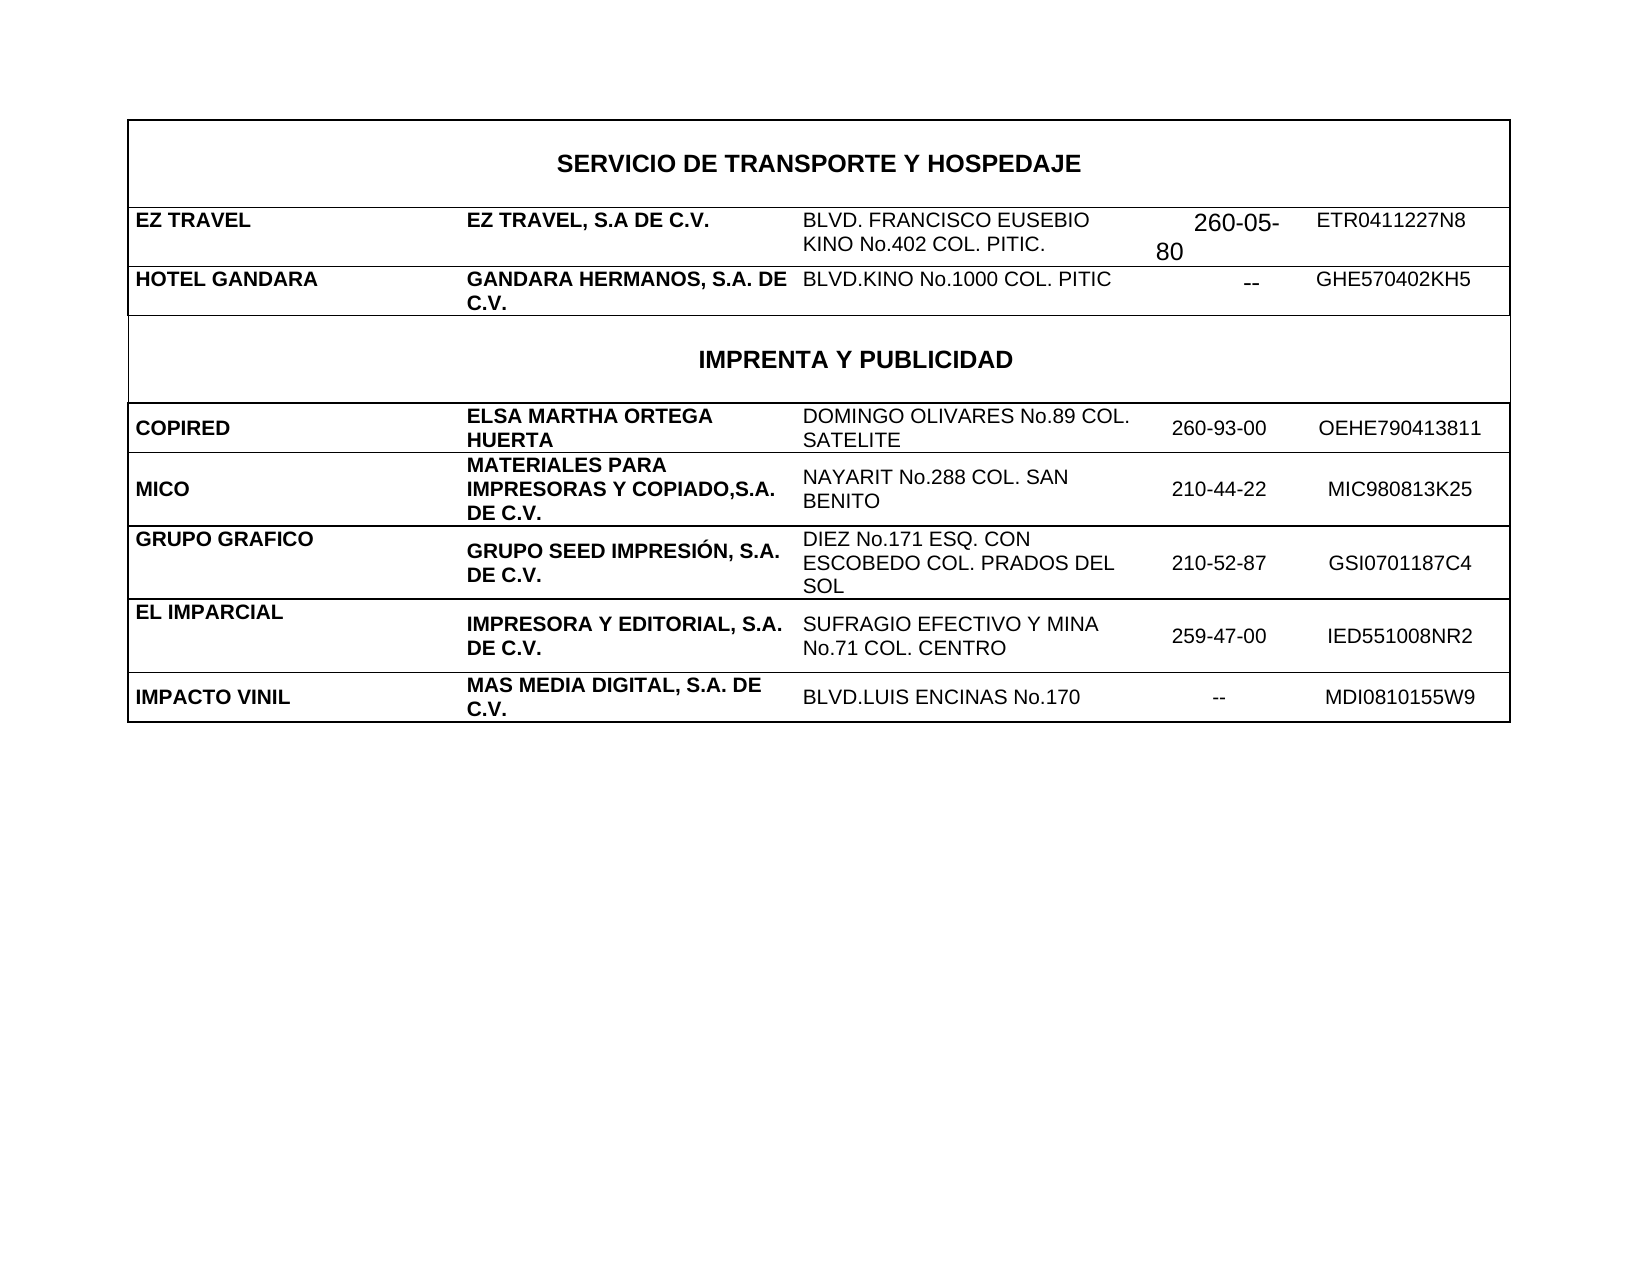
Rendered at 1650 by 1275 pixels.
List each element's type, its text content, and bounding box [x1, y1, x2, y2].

table_cell GHE570402KH5 [1290, 267, 1509, 315]
table_cell -- [1148, 267, 1290, 315]
table_cell MAS MEDIA DIGITAL, S.A. DE C.V. [459, 673, 795, 721]
table_cell ELSA MARTHA ORTEGA HUERTA [459, 404, 795, 451]
table_cell 210-52-87 [1148, 527, 1290, 598]
table_cell NAYARIT No.288 COL. SAN BENITO [795, 453, 1148, 525]
table_cell 260-05-80 [1148, 208, 1290, 266]
table_cell DIEZ No.171 ESQ. CON ESCOBEDO COL. PRADOS DEL SOL [795, 527, 1148, 598]
table_cell MATERIALES PARA IMPRESORAS Y COPIADO,S.A. DE C.V. [459, 453, 795, 525]
table_cell OEHE790413811 [1290, 404, 1509, 451]
table_cell MICO [129, 453, 459, 525]
table_cell COPIRED [129, 404, 459, 451]
table_cell EZ TRAVEL [129, 208, 459, 266]
table_cell 259-47-00 [1148, 600, 1290, 672]
table_cell SUFRAGIO EFECTIVO Y MINA No.71 COL. CENTRO [795, 600, 1148, 672]
table_cell MIC980813K25 [1290, 453, 1509, 525]
table_cell IED551008NR2 [1290, 600, 1509, 672]
table_cell IMPRESORA Y EDITORIAL, S.A. DE C.V. [459, 600, 795, 672]
table_cell GSI0701187C4 [1290, 527, 1509, 598]
table_cell BLVD.KINO No.1000 COL. PITIC [795, 267, 1148, 315]
table_cell EZ TRAVEL, S.A DE C.V. [459, 208, 795, 266]
table_cell GANDARA HERMANOS, S.A. DE C.V. [459, 267, 795, 315]
table_cell 260-93-00 [1148, 404, 1290, 451]
table_cell IMPRENTA Y PUBLICIDAD [129, 316, 1510, 402]
table_cell ETR0411227N8 [1290, 208, 1509, 266]
table_cell DOMINGO OLIVARES No.89 COL. SATELITE [795, 404, 1148, 451]
table_cell IMPACTO VINIL [129, 673, 459, 721]
table_cell EL IMPARCIAL [129, 600, 459, 672]
table_cell HOTEL GANDARA [129, 267, 459, 315]
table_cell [129, 121, 1509, 207]
table_cell BLVD. FRANCISCO EUSEBIO KINO No.402 COL. PITIC. [795, 208, 1148, 266]
table_cell GRUPO GRAFICO [129, 527, 459, 598]
table_cell BLVD.LUIS ENCINAS No.170 [795, 673, 1148, 721]
table_cell MDI0810155W9 [1290, 673, 1509, 721]
table_cell GRUPO SEED IMPRESIÓN, S.A. DE C.V. [459, 527, 795, 598]
table_cell 210-44-22 [1148, 453, 1290, 525]
table_cell -- [1148, 673, 1290, 721]
